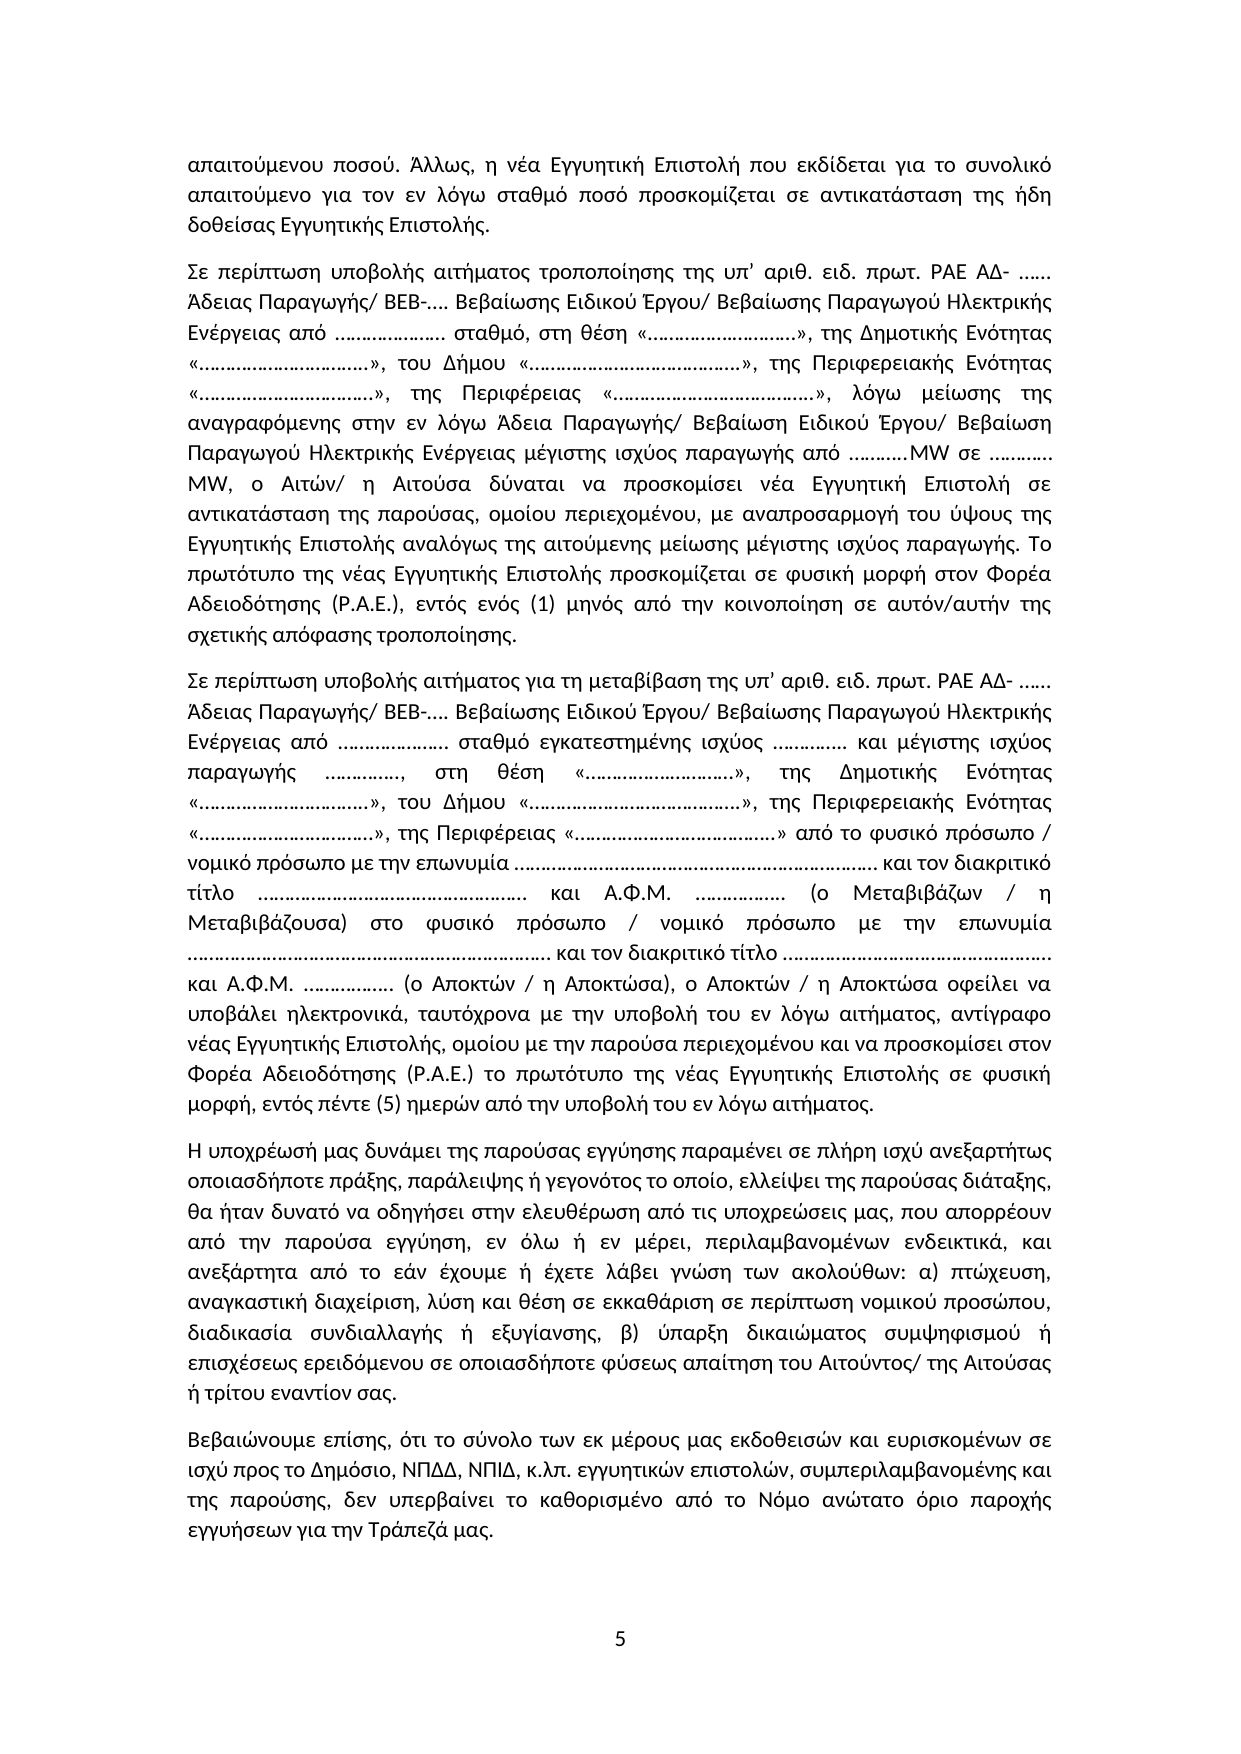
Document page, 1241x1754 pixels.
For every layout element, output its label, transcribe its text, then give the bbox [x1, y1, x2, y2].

text Σε περίπτωση υποβολής αιτήματος τροποποίησης της υπ’ αριθ. ειδ. πρωτ. ΡΑΕ ΑΔ- …… Άδειας Παραγωγής/ ΒΕΒ-…. Βεβαίωσης Ειδικού Έργου/ Βεβαίωσης Παραγωγού Ηλεκτρικής Ενέργειας από ………………… σταθμό, στη θέση «…………….…………», της Δημοτικής Ενότητας «…………………………..», του Δήμου «………………………………….», της Περιφερειακής Ενότητας «……………………………», της Περιφέρειας «………………………………..», λόγω μείωσης της αναγραφόμενης στην εν λόγω Άδεια Παραγωγής/ Βεβαίωση Ειδικού Έργου/ Βεβαίωση Παραγωγού Ηλεκτρικής Ενέργειας μέγιστης ισχύος παραγωγής από ………..MW σε ………… MW, ο Αιτών/ η Αιτούσα δύναται να προσκομίσει νέα Εγγυητική Επιστολή σε αντικατάσταση της παρούσας, ομοίου περιεχομένου, με αναπροσαρμογή του ύψους της Εγγυητικής Επιστολής αναλόγως της αιτούμενης μείωσης μέγιστης ισχύος παραγωγής. Το πρωτότυπο της νέας Εγγυητικής Επιστολής προσκομίζεται σε φυσική μορφή στον Φορέα Αδειοδότησης (Ρ.Α.Ε.), εντός ενός (1) μηνός από την κοινοποίηση σε αυτόν/αυτήν της σχετικής απόφασης τροποποίησης. [187, 257, 1053, 648]
text Βεβαιώνουμε επίσης, ότι το σύνολο των εκ μέρους μας εκδοθεισών και ευρισκομένων σε ισχύ προς το Δημόσιο, ΝΠΔΔ, ΝΠΙΔ, κ.λπ. εγγυητικών επιστολών, συμπεριλαμβανομένης και της παρούσης, δεν υπερβαίνει το καθορισμένο από το Νόμο ανώτατο όριο παροχής εγγυήσεων για την Τράπεζά μας. [187, 1425, 1053, 1544]
text Σε περίπτωση υποβολής αιτήματος για τη μεταβίβαση της υπ’ αριθ. ειδ. πρωτ. ΡΑΕ ΑΔ- …… Άδειας Παραγωγής/ ΒΕΒ-…. Βεβαίωσης Ειδικού Έργου/ Βεβαίωσης Παραγωγού Ηλεκτρικής Ενέργειας από ………………… σταθμό εγκατεστημένης ισχύος ………….. και μέγιστης ισχύος παραγωγής ………….., στη θέση «…………….…………», της Δημοτικής Ενότητας «…………………………..», του Δήμου «………………………………….», της Περιφερειακής Ενότητας «……………………………», της Περιφέρειας «………………………………..» από το φυσικό πρόσωπο / νομικό πρόσωπο με την επωνυμία …………………………………………………………… και τον διακριτικό τίτλο …………………………………………… και Α.Φ.Μ. …………….. (ο Μεταβιβάζων / η Μεταβιβάζουσα) στο φυσικό πρόσωπο / νομικό πρόσωπο με την επωνυμία …………………………………………………………… και τον διακριτικό τίτλο …………………………………………… και Α.Φ.Μ. …………….. (ο Αποκτών / η Αποκτώσα), ο Αποκτών / η Αποκτώσα οφείλει να υποβάλει ηλεκτρονικά, ταυτόχρονα με την υποβολή του εν λόγω αιτήματος, αντίγραφο νέας Εγγυητικής Επιστολής, ομοίου με την παρούσα περιεχομένου και να προσκομίσει στον Φορέα Αδειοδότησης (Ρ.Α.Ε.) το πρωτότυπο της νέας Εγγυητικής Επιστολής σε φυσική μορφή, εντός πέντε (5) ημερών από την υποβολή του εν λόγω αιτήματος. [187, 667, 1053, 1118]
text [187, 150, 1053, 238]
text Η υποχρέωσή μας δυνάμει της παρούσας εγγύησης παραμένει σε πλήρη ισχύ ανεξαρτήτως οποιασδήποτε πράξης, παράλειψης ή γεγονότος το οποίο, ελλείψει της παρούσας διάταξης, θα ήταν δυνατό να οδηγήσει στην ελευθέρωση από τις υποχρεώσεις μας, που απορρέουν από την παρούσα εγγύηση, εν όλω ή εν μέρει, περιλαμβανομένων ενδεικτικά, και ανεξάρτητα από το εάν έχουμε ή έχετε λάβει γνώση των ακολούθων: α) πτώχευση, αναγκαστική διαχείριση, λύση και θέση σε εκκαθάριση σε περίπτωση νομικού προσώπου, διαδικασία συνδιαλλαγής ή εξυγίανσης, β) ύπαρξη δικαιώματος συμψηφισμού ή επισχέσεως ερειδόμενου σε οποιασδήποτε φύσεως απαίτηση του Αιτούντος/ της Αιτούσας ή τρίτου εναντίον σας. [187, 1136, 1053, 1406]
